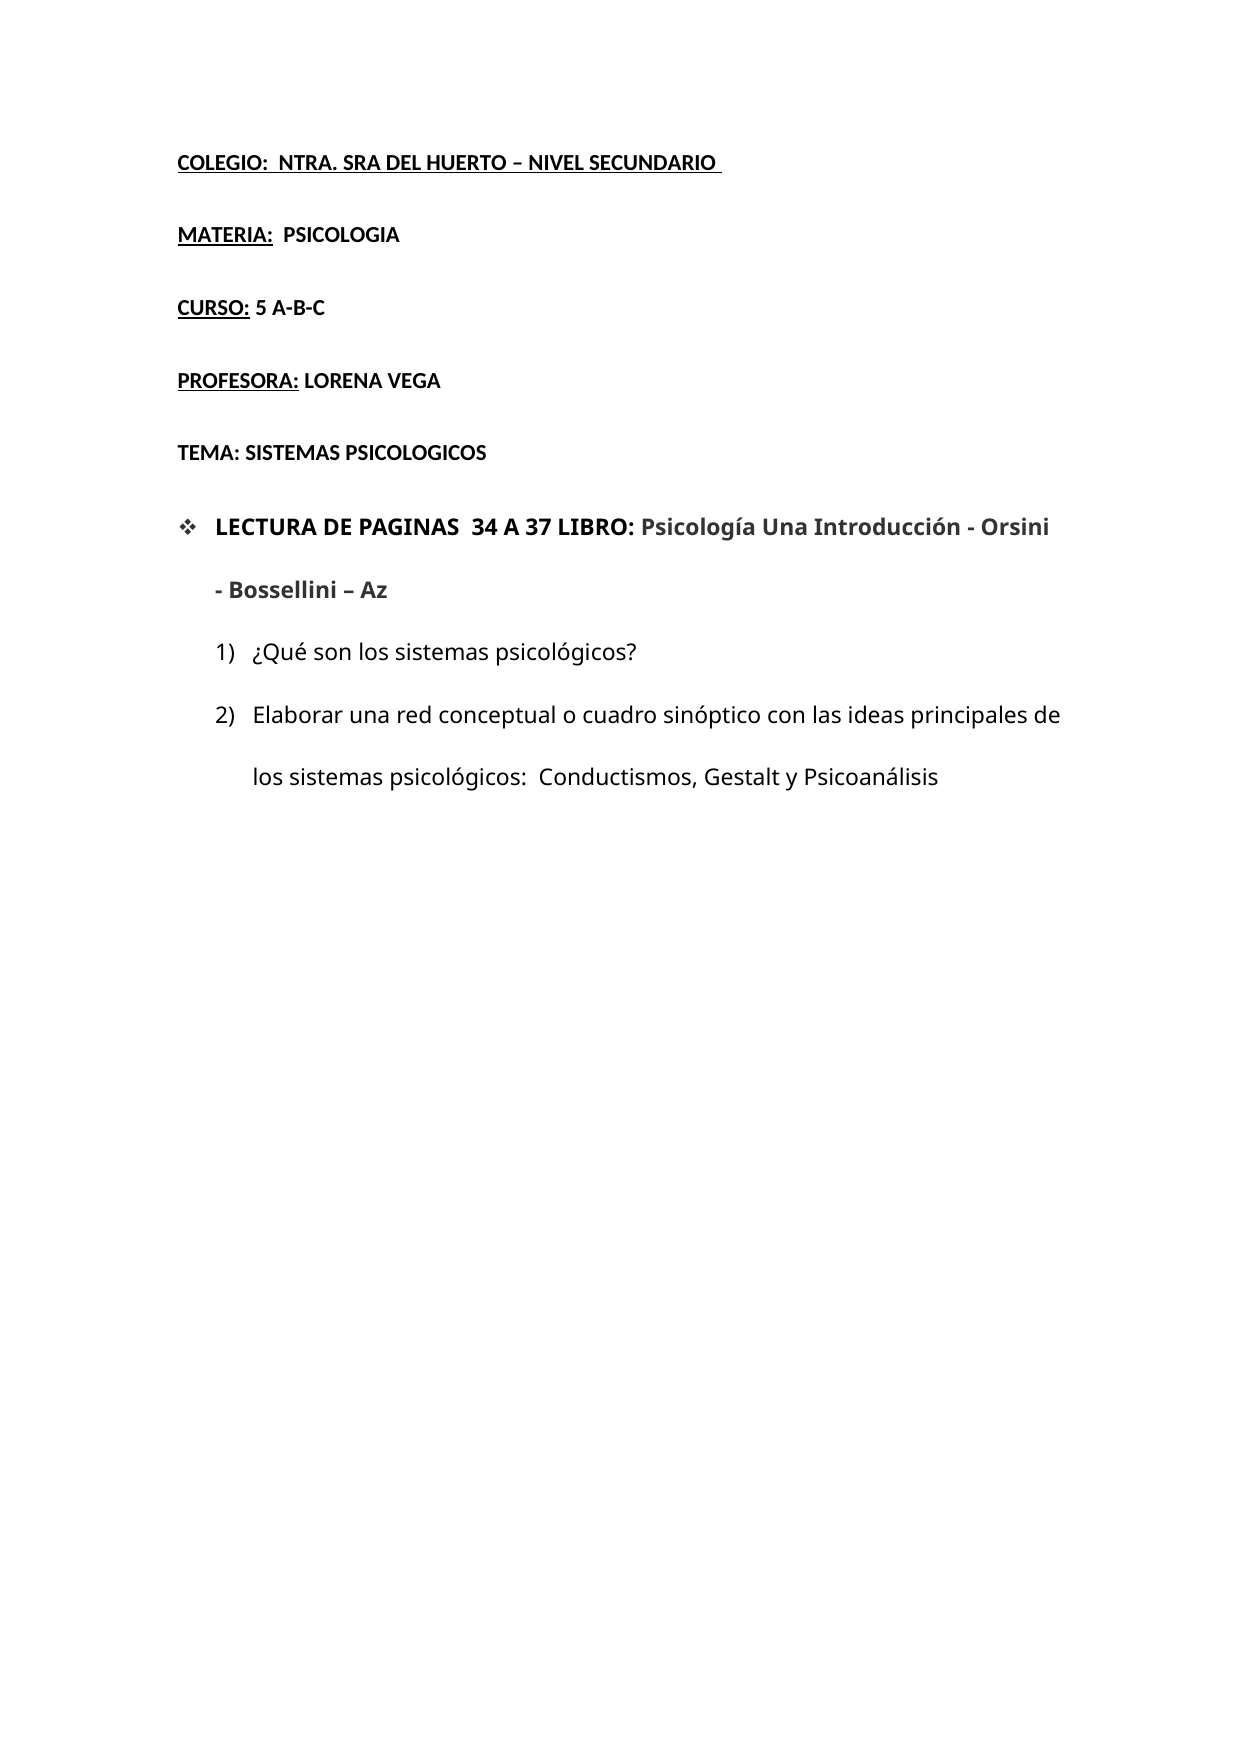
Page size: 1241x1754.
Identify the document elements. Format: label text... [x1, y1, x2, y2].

text TEMA: SISTEMAS PSICOLOGICOS [177, 438, 1063, 466]
text MATERIA: PSICOLOGIA [177, 220, 1063, 248]
text CURSO: 5 A-B-C [177, 293, 1063, 321]
subtitle LECTURA DE PAGINAS 34 A 37 LIBRO: Psicología Una Introducción - Orsini - Bossellini – Az [177, 511, 1063, 605]
text COLEGIO: NTRA. SRA DEL HUERTO – NIVEL SECUNDARIO [177, 148, 1063, 176]
subtitle Elaborar una red conceptual o cuadro sinóptico con las ideas principales de los sistemas psicológicos: Conductismos, Gestalt y Psicoanálisis [215, 699, 1063, 792]
subtitle ¿Qué son los sistemas psicológicos? [215, 636, 1063, 667]
text PROFESORA: LORENA VEGA [177, 366, 1063, 394]
